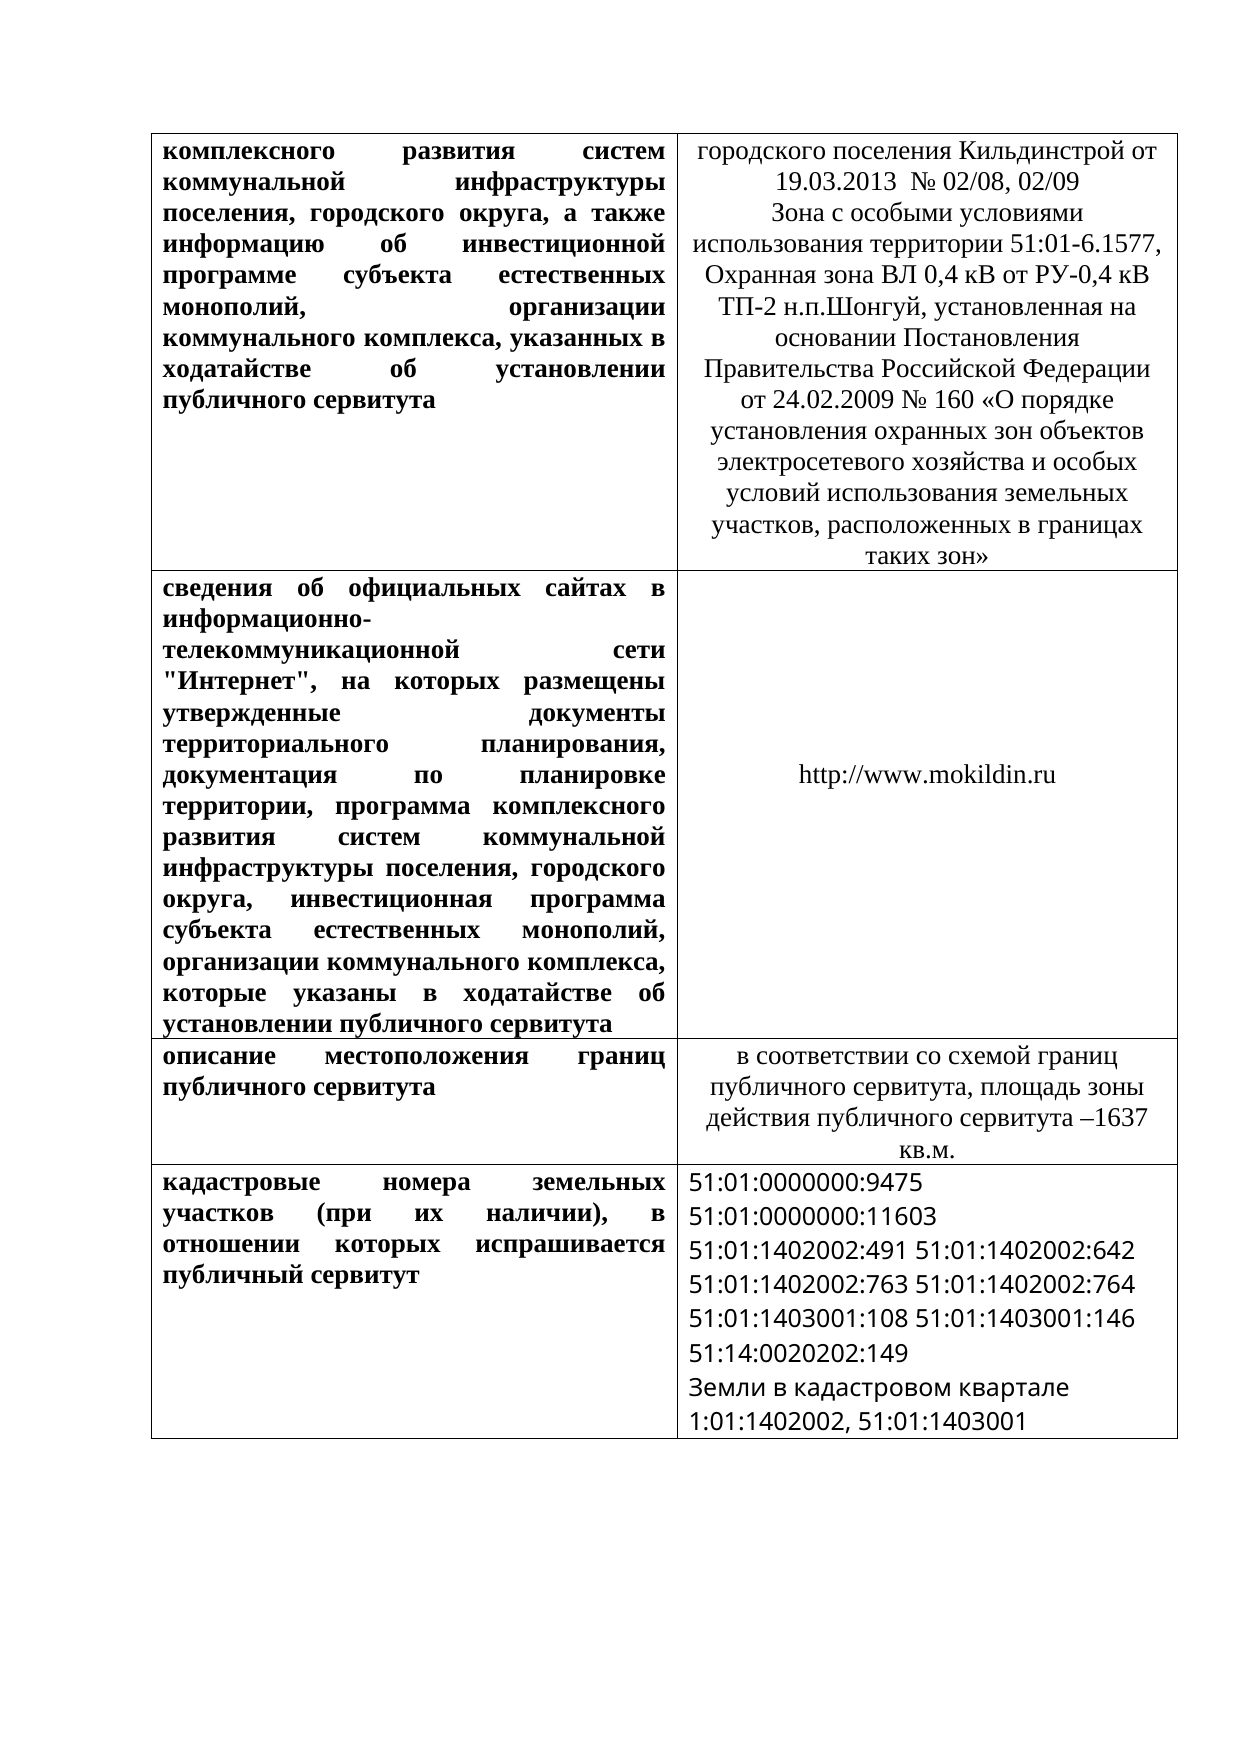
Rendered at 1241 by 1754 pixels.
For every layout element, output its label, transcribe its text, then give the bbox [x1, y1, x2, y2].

table_cell в соответствии со схемой границ публичного сервитута, площадь зоны действия публичного сервитута –1637 кв.м. [678, 1039, 1177, 1164]
table_cell 51:01:0000000:9475 51:01:0000000:11603 51:01:1402002:491 51:01:1402002:642 51:01:1402002:763 51:01:1402002:764 51:01:1403001:108 51:01:1403001:146 51:14:0020202:149 Земли в кадастровом квартале 1:01:1402002, 51:01:1403001 [678, 1165, 1177, 1437]
table_cell кадастровые номера земельных участков (при их наличии), в отношении которых испрашивается публичный сервитут [152, 1165, 677, 1437]
table_cell http://www.mokildin.ru [678, 571, 1177, 1038]
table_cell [152, 134, 677, 570]
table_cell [678, 134, 1177, 570]
table_cell описание местоположения границ публичного сервитута [152, 1039, 677, 1164]
table_cell сведения об официальных сайтах в информационно-телекоммуникационной сети "Интернет", на которых размещены утвержденные документы территориального планирования, документация по планировке территории, программа комплексного развития систем коммунальной инфраструктуры поселения, городского округа, инвестиционная программа субъекта естественных монополий, организации коммунального комплекса, которые указаны в ходатайстве об установлении публичного сервитута [152, 571, 677, 1038]
